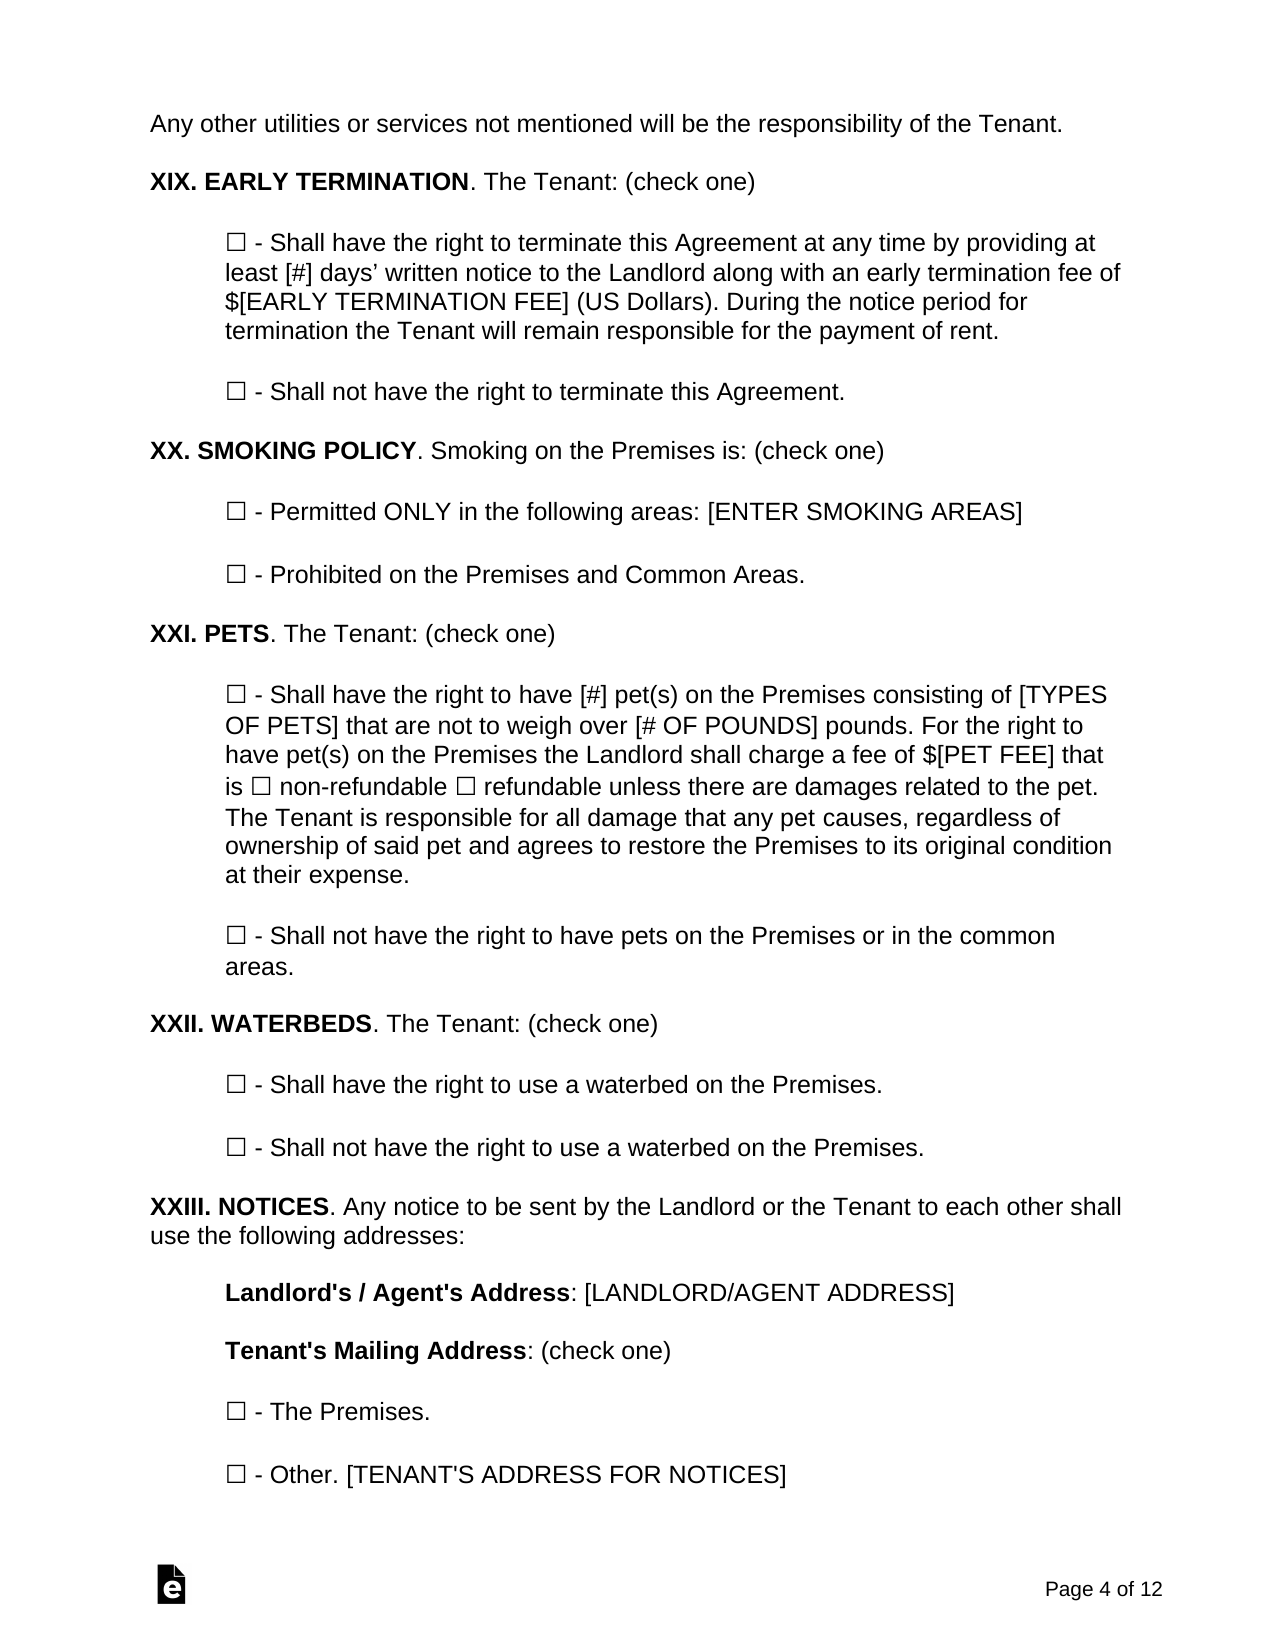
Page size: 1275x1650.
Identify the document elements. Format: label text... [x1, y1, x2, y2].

picture [150, 1563, 192, 1605]
text Tenant's Mailing Address: (check one) [225, 1336, 1125, 1365]
text XXIII. NOTICES. Any notice to be sent by the Landlord or the Tenant to each other shall use the following addresses: [150, 1192, 1125, 1250]
text XIX. EARLY TERMINATION. The Tenant: (check one) [150, 167, 1125, 196]
text - Shall have the right to use a waterbed on the Premises. [225, 1067, 1125, 1101]
text Any other utilities or services not mentioned will be the responsibility of the Tenant. [150, 109, 1125, 138]
text - Other. [TENANT'S ADDRESS FOR NOTICES] [225, 1456, 1125, 1490]
text XXI. PETS. The Tenant: (check one) [150, 619, 1125, 648]
text - Shall not have the right to terminate this Agreement. [225, 373, 1125, 407]
text - Shall not have the right to have pets on the Premises or in the common areas. [225, 917, 1125, 980]
text - The Premises. [225, 1393, 1125, 1427]
text XXII. WATERBEDS. The Tenant: (check one) [150, 1009, 1125, 1038]
text Landlord's / Agent's Address: [LANDLORD/AGENT ADDRESS] [225, 1278, 1125, 1307]
text - Permitted ONLY in the following areas: [ENTER SMOKING AREAS] [225, 494, 1125, 528]
text - Shall have the right to terminate this Agreement at any time by providing at least [#] days’ written notice to the Landlord along with an early termination fee of $[EARLY TERMINATION FEE] (US Dollars). During the notice period for termination the Tenant will remain responsible for the payment of rent. [225, 224, 1125, 345]
text - Prohibited on the Premises and Common Areas. [225, 557, 1125, 591]
text - Shall have the right to have [#] pet(s) on the Premises consisting of [TYPES OF PETS] that are not to weigh over [# OF POUNDS] pounds. For the right to have pet(s) on the Premises the Landlord shall charge a fee of $[PET FEE] that is non-refundable refundable unless there are damages related to the pet. The Tenant is responsible for all damage that any pet causes, regardless of ownership of said pet and agrees to restore the Premises to its original condition at their expense. [225, 677, 1125, 889]
text - Shall not have the right to use a waterbed on the Premises. [225, 1129, 1125, 1163]
text XX. SMOKING POLICY. Smoking on the Premises is: (check one) [150, 436, 1125, 465]
